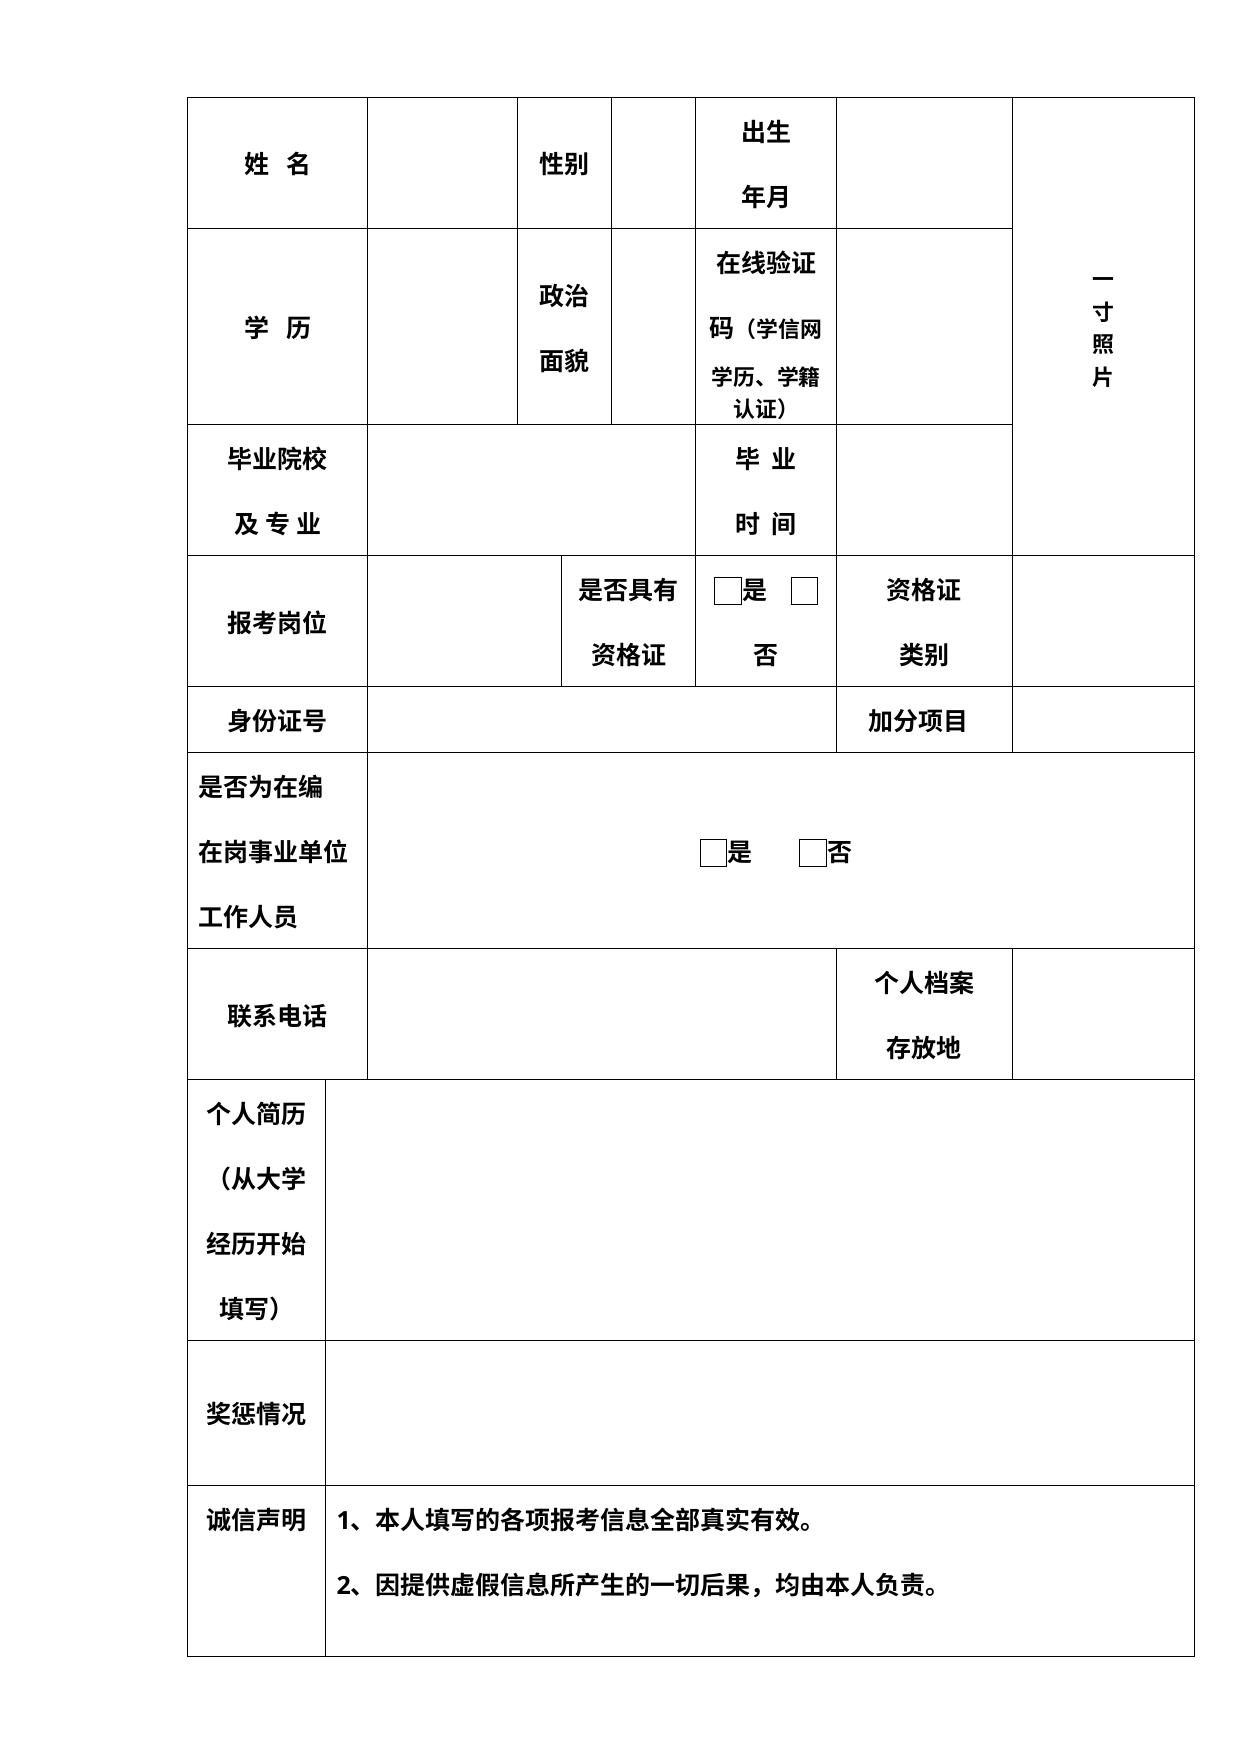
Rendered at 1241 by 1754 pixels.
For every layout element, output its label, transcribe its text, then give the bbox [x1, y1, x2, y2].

table_cell 政治面貌 [518, 229, 611, 424]
table_cell 加分项目 [837, 687, 1012, 752]
table_cell 是 否 [368, 753, 1194, 948]
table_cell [326, 1486, 1194, 1656]
table_cell 在线验证码（学信网学历、学籍认证） [696, 229, 836, 424]
table_cell [837, 425, 1012, 555]
table_cell [368, 556, 561, 686]
table_cell 毕业院校 及 专 业 [188, 425, 367, 555]
table_cell [368, 425, 695, 555]
table_cell 是 否 [696, 556, 836, 686]
table_cell [837, 229, 1012, 424]
table_cell 个人档案 存放地 [837, 949, 1012, 1079]
table_header 姓 名 [188, 98, 367, 228]
table_cell 学 历 [188, 229, 367, 424]
table_cell [368, 229, 517, 424]
table_cell 身份证号 [188, 687, 367, 752]
table_header [612, 98, 695, 228]
table_cell 奖惩情况 [188, 1341, 325, 1485]
table_cell [1013, 556, 1194, 686]
table_cell [1013, 687, 1194, 752]
table_cell 个人简历（从大学经历开始填写） [188, 1080, 325, 1340]
table_cell 资格证 类别 [837, 556, 1012, 686]
table_header [368, 98, 517, 228]
table_cell [326, 1341, 1194, 1485]
table_cell [326, 1080, 1194, 1340]
table_header 出生 年月 [696, 98, 836, 228]
table_cell 联系电话 [188, 949, 367, 1079]
table_header [837, 98, 1012, 228]
table_cell [1013, 949, 1194, 1079]
table_header 性别 [518, 98, 611, 228]
table_cell 是否具有 资格证 [562, 556, 695, 686]
table_cell 诚信声明 [188, 1486, 325, 1656]
table_cell [612, 229, 695, 424]
table_cell 报考岗位 [188, 556, 367, 686]
table_cell 是否为在编 在岗事业单位 工作人员 [188, 753, 367, 948]
table_header 一 寸 照 片 [1013, 98, 1194, 555]
table_cell 毕 业 时 间 [696, 425, 836, 555]
table_cell [368, 687, 836, 752]
table_cell [368, 949, 836, 1079]
